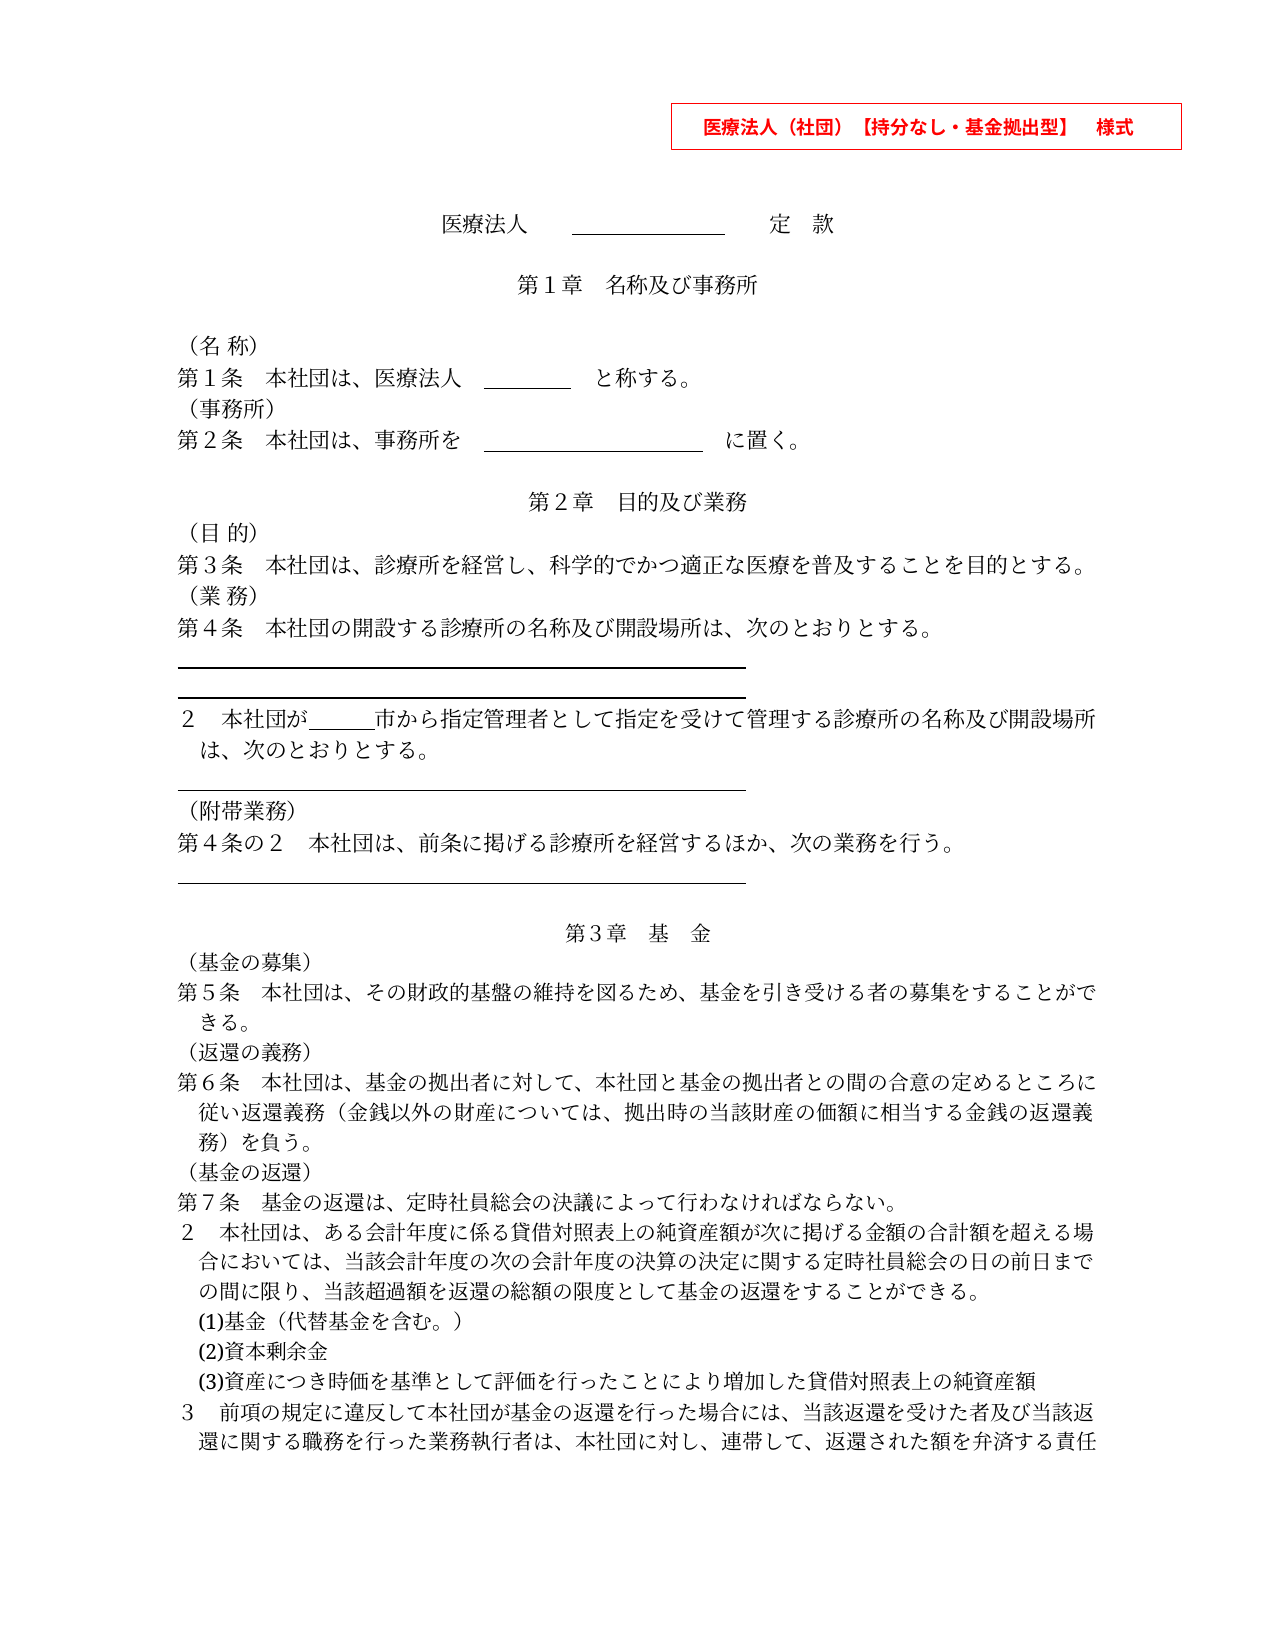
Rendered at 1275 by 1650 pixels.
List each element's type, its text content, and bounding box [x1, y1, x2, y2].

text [177, 1396, 1098, 1456]
text ２ 本社団が 市から指定管理者として指定を受けて管理する診療所の名称及び開設場所は、次のとおりとする。 [177, 702, 1098, 765]
text （基金の募集） [177, 947, 1098, 977]
text （附帯業務） [177, 794, 1098, 826]
text （業 務） [177, 579, 1098, 611]
text （基金の返還） [177, 1156, 1098, 1186]
text （名 称） [177, 329, 1098, 361]
text 第６条 本社団は、基金の拠出者に対して、本社団と基金の拠出者との間の合意の定めるところに従い返還義務（金銭以外の財産については、拠出時の当該財産の価額に相当する金銭の返還義務）を負う。 [177, 1066, 1098, 1156]
text 第２章 目的及び業務 [177, 485, 1098, 516]
text 第７条 基金の返還は、定時社員総会の決議によって行わなければならない。 [177, 1186, 1098, 1216]
text （事務所） [177, 392, 1098, 424]
text 第４条の２ 本社団は、前条に掲げる診療所を経営するほか、次の業務を行う。 [177, 826, 1098, 857]
text 第１章 名称及び事務所 [177, 268, 1098, 299]
text 第５条 本社団は、その財政的基盤の維持を図るため、基金を引き受ける者の募集をすることができる。 [177, 977, 1098, 1037]
text 第３章 基 金 [177, 917, 1098, 947]
text 医療法人 定 款 [177, 207, 1098, 238]
text 第２条 本社団は、事務所を に置く。 [177, 424, 1098, 455]
text ２ 本社団は、ある会計年度に係る貸借対照表上の純資産額が次に掲げる金額の合計額を超える場合においては、当該会計年度の次の会計年度の決算の決定に関する定時社員総会の日の前日までの間に限り、当該超過額を返還の総額の限度として基金の返還をすることができる。 (1)基金（代替基金を含む。） (2)資本剰余金 (3)資産につき時価を基準として評価を行ったことにより増加した貸借対照表上の純資産額 [177, 1216, 1098, 1396]
text 第３条 本社団は、診療所を経営し、科学的でかつ適正な医療を普及することを目的とする。 [177, 548, 1098, 579]
text （目 的） [177, 516, 1098, 548]
text （返還の義務） [177, 1037, 1098, 1066]
text 第４条 本社団の開設する診療所の名称及び開設場所は、次のとおりとする。 [177, 611, 1098, 642]
text 第１条 本社団は、医療法人 と称する。 [177, 361, 1098, 392]
